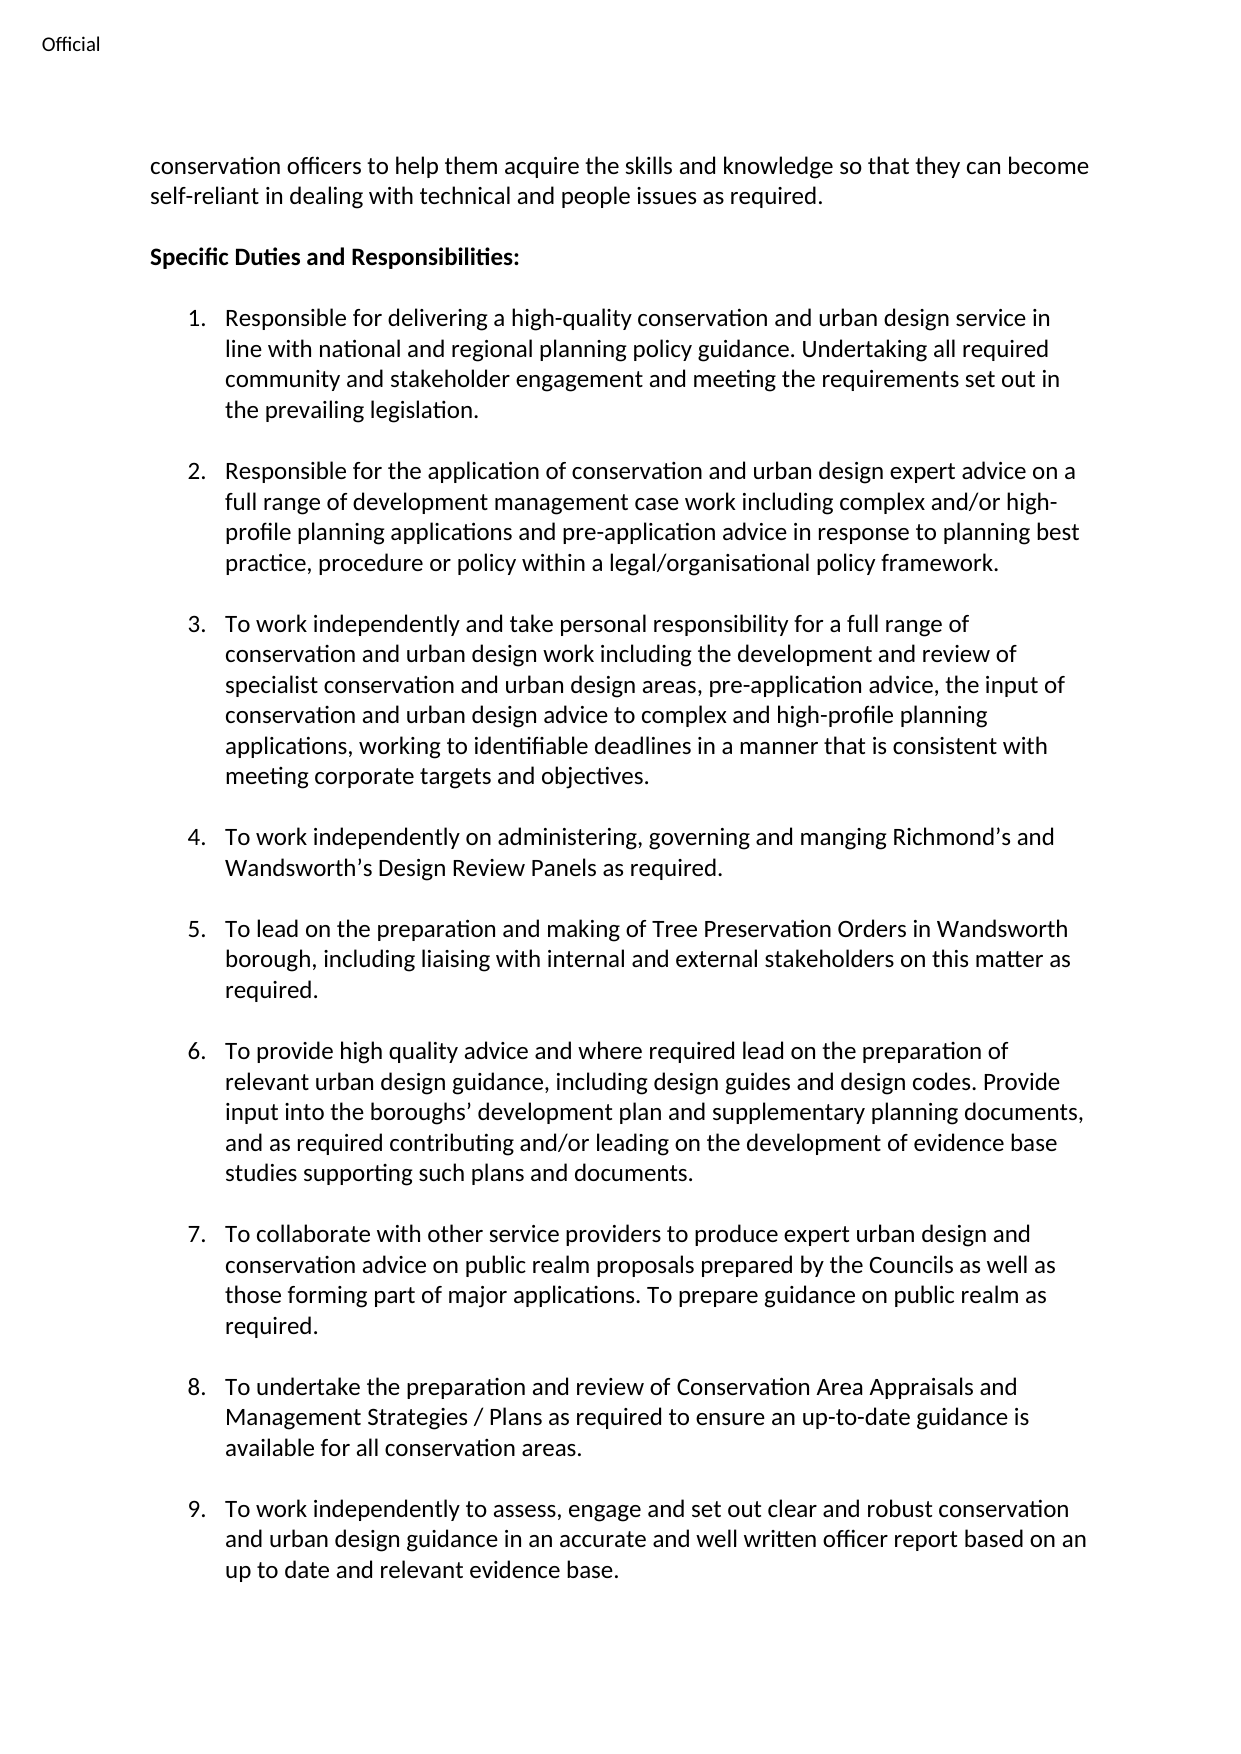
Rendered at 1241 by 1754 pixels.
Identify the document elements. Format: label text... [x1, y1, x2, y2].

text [150, 150, 1090, 211]
list Responsible for delivering a high-quality conservation and urban design service in line with national and regional planning policy guidance. Undertaking all required community and stakeholder engagement and meeting the requirements set out in the prevailing legislation. [187, 303, 1090, 425]
list To lead on the preparation and making of Tree Preservation Orders in Wandsworth borough, including liaising with internal and external stakeholders on this matter as required. [187, 913, 1090, 1004]
text Specific Duties and Responsibilities: [150, 242, 1090, 272]
list To work independently to assess, engage and set out clear and robust conservation and urban design guidance in an accurate and well written officer report based on an up to date and relevant evidence base. [187, 1493, 1090, 1584]
list To undertake the preparation and review of Conservation Area Appraisals and Management Strategies / Plans as required to ensure an up-to-date guidance is available for all conservation areas. [187, 1371, 1090, 1462]
list To work independently and take personal responsibility for a full range of conservation and urban design work including the development and review of specialist conservation and urban design areas, pre-application advice, the input of conservation and urban design advice to complex and high-profile planning applications, working to identifiable deadlines in a manner that is consistent with meeting corporate targets and objectives. [187, 608, 1090, 791]
list Responsible for the application of conservation and urban design expert advice on a full range of development management case work including complex and/or high-profile planning applications and pre-application advice in response to planning best practice, procedure or policy within a legal/organisational policy framework. [187, 455, 1090, 577]
list To work independently on administering, governing and manging Richmond’s and Wandsworth’s Design Review Panels as required. [187, 821, 1090, 882]
list To provide high quality advice and where required lead on the preparation of relevant urban design guidance, including design guides and design codes. Provide input into the boroughs’ development plan and supplementary planning documents, and as required contributing and/or leading on the development of evidence base studies supporting such plans and documents. [187, 1035, 1090, 1188]
list To collaborate with other service providers to produce expert urban design and conservation advice on public realm proposals prepared by the Councils as well as those forming part of major applications. To prepare guidance on public realm as required. [187, 1218, 1090, 1340]
